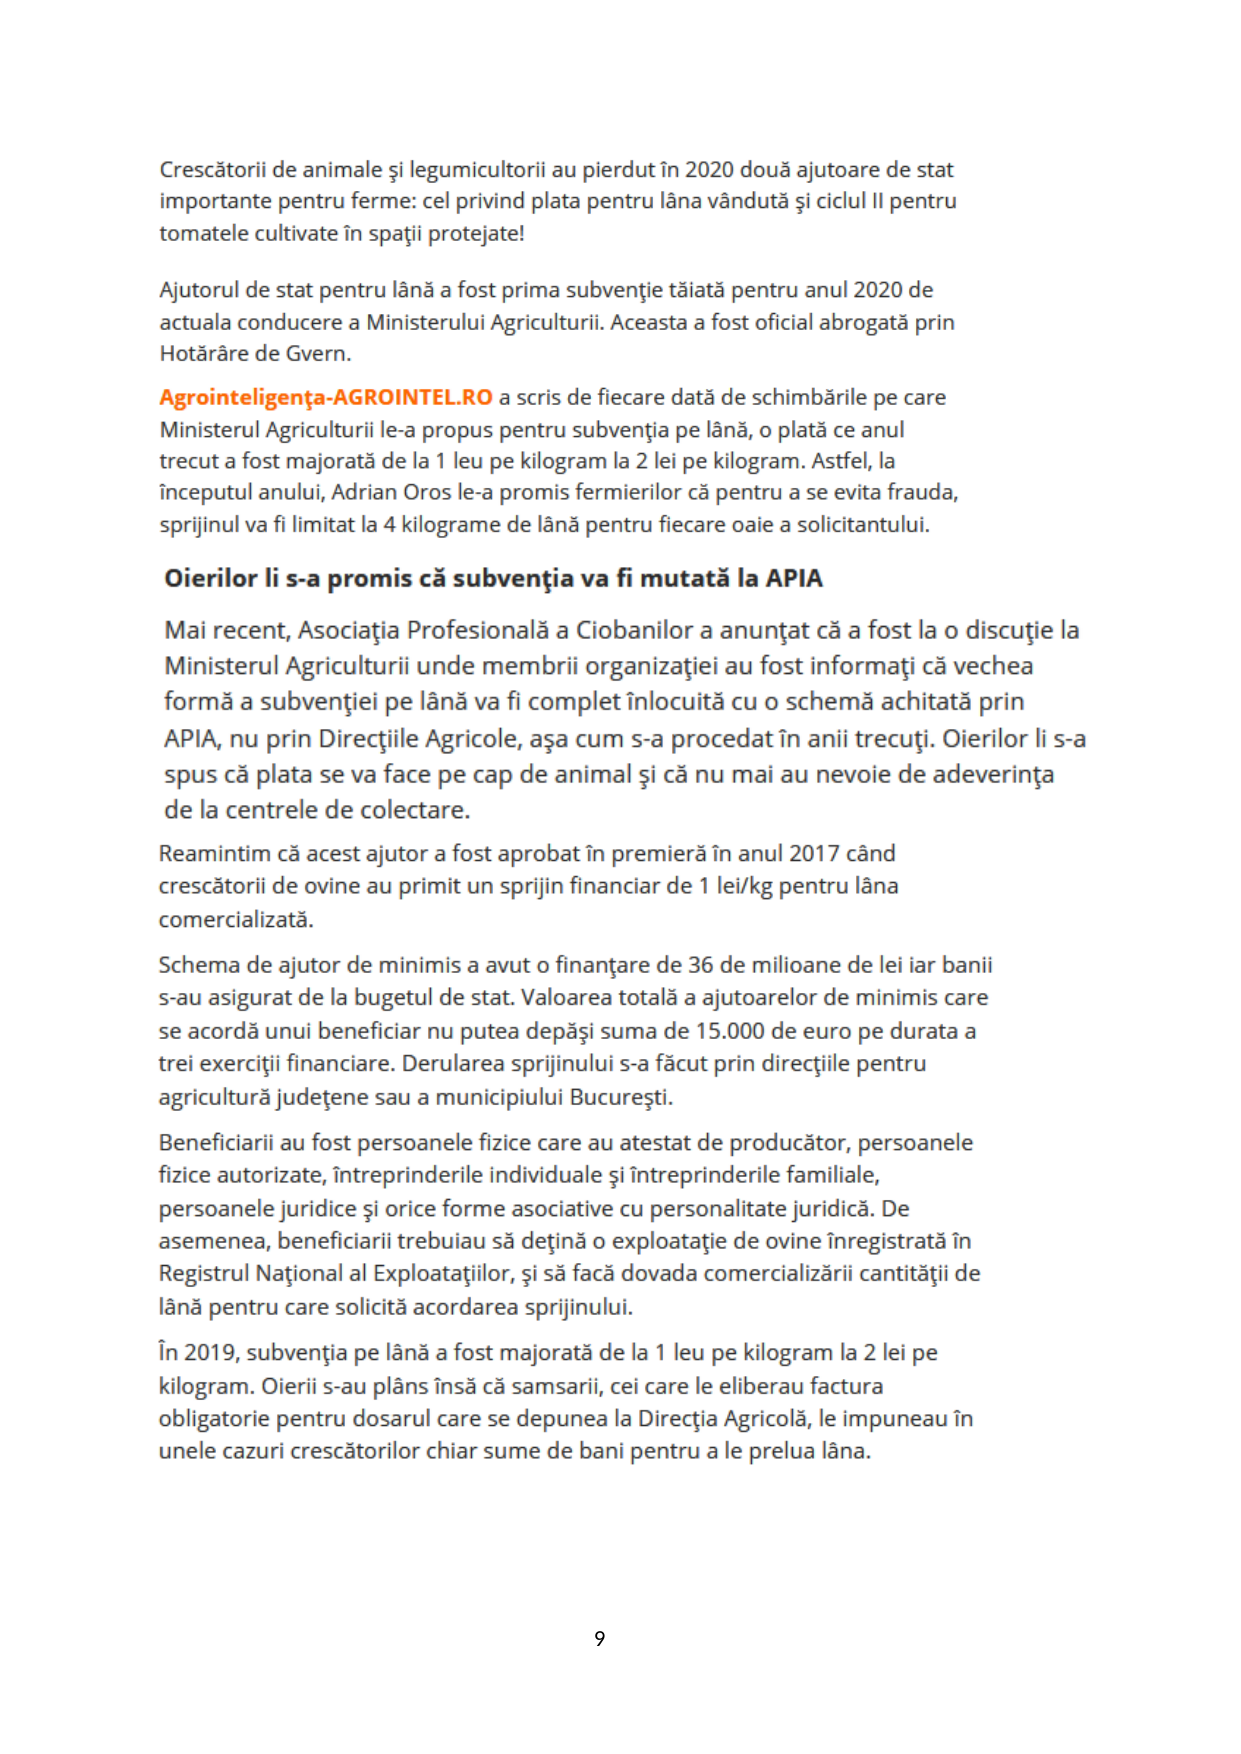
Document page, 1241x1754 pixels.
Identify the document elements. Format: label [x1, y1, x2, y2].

picture [150, 836, 1006, 1469]
picture [150, 150, 977, 552]
picture [150, 558, 1100, 830]
